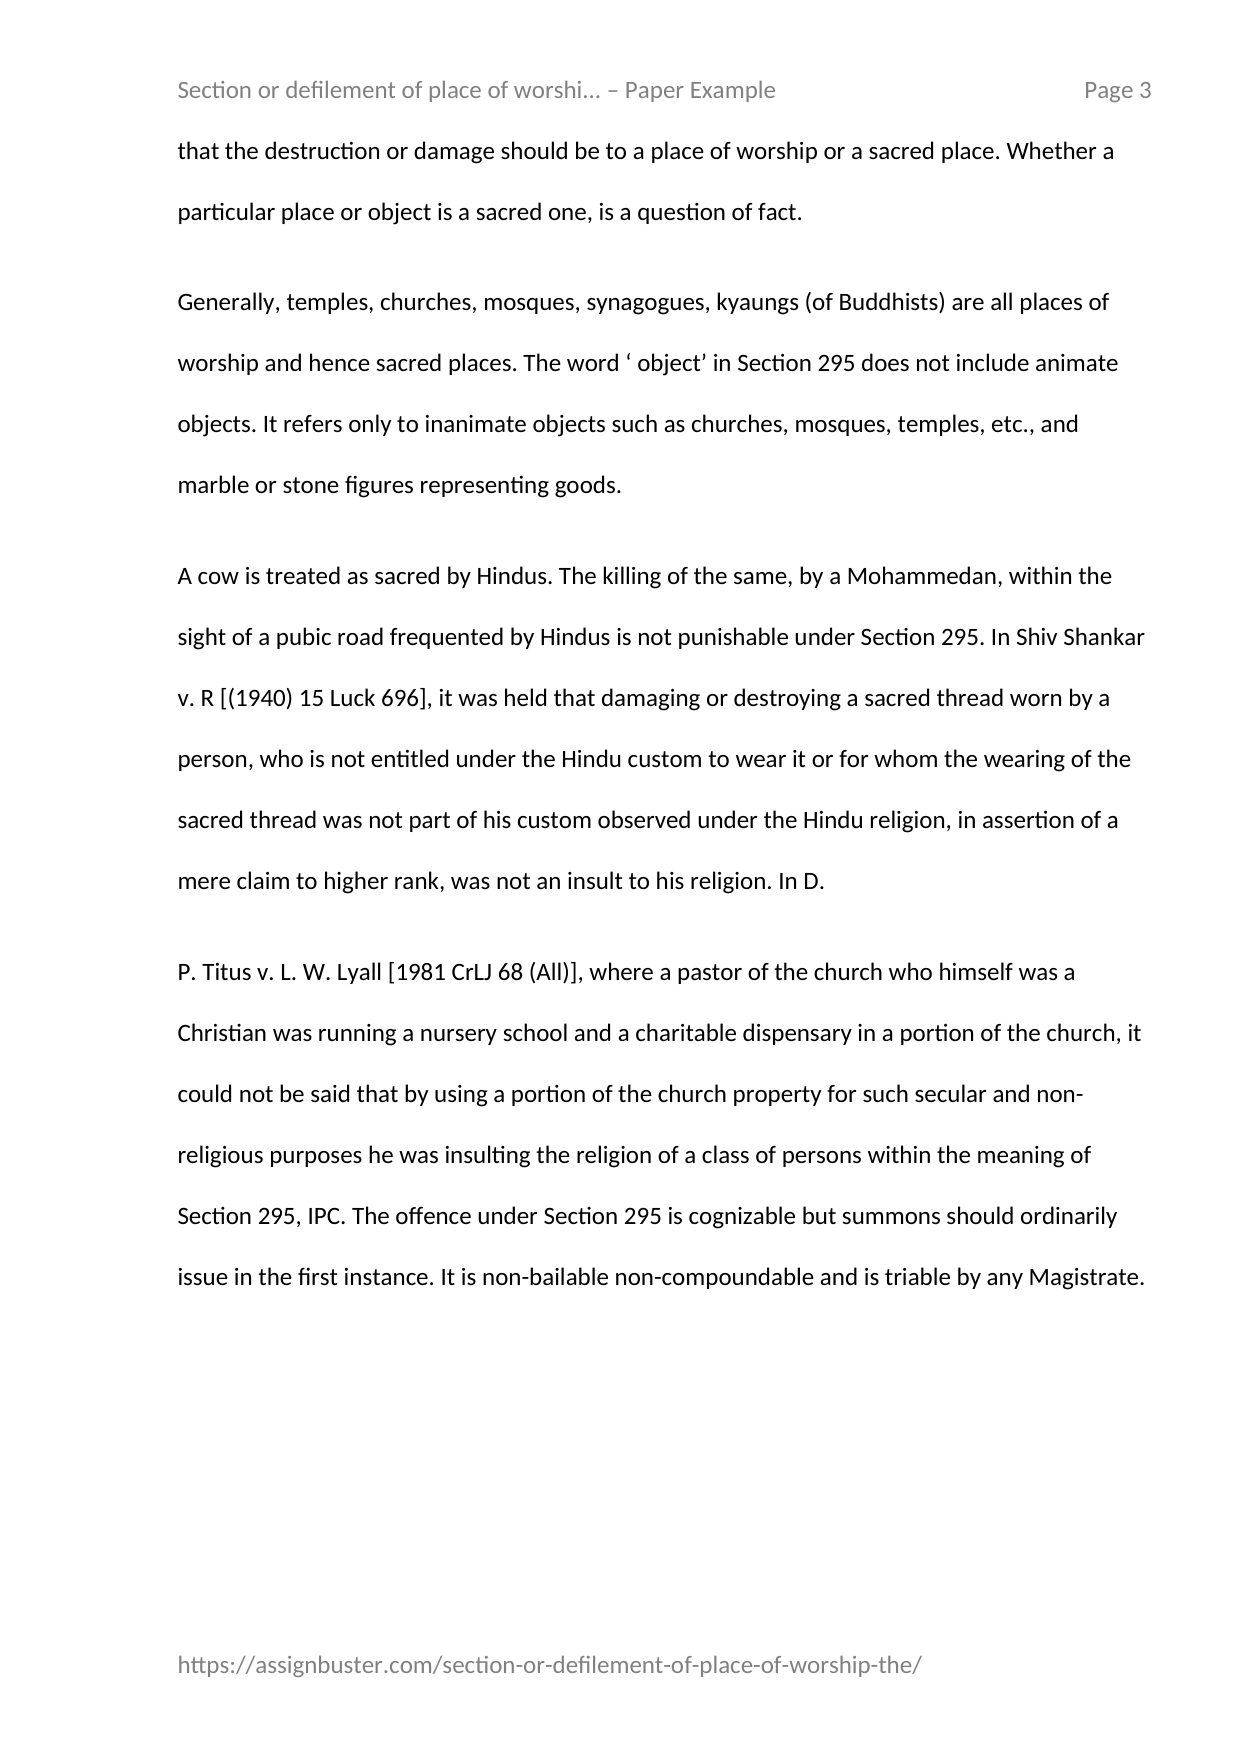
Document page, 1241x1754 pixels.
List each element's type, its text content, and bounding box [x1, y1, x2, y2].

text Generally, temples, churches, mosques, synagogues, kyaungs (of Buddhists) are all places of worship and hence sacred places. The word ‘ object’ in Section 295 does not include animate objects. It refers only to inanimate objects such as churches, mosques, temples, etc., and marble or stone figures representing goods. [177, 286, 1152, 500]
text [177, 135, 1152, 226]
text A cow is treated as sacred by Hindus. The killing of the same, by a Mohammedan, within the sight of a pubic road frequented by Hindus is not punishable under Section 295. In Shiv Shankar v. R [(1940) 15 Luck 696], it was held that damaging or destroying a sacred thread worn by a person, who is not entitled under the Hindu custom to wear it or for whom the wearing of the sacred thread was not part of his custom observed under the Hindu religion, in assertion of a mere claim to higher rank, was not an insult to his religion. In D. [177, 560, 1152, 896]
text P. Titus v. L. W. Lyall [1981 CrLJ 68 (All)], where a pastor of the church who himself was a Christian was running a nursery school and a charitable dispensary in a portion of the church, it could not be said that by using a portion of the church property for such secular and non-religious purposes he was insulting the religion of a class of persons within the meaning of Section 295, IPC. The offence under Section 295 is cognizable but summons should ordinarily issue in the first instance. It is non-bailable non-compoundable and is triable by any Magistrate. [177, 956, 1152, 1291]
